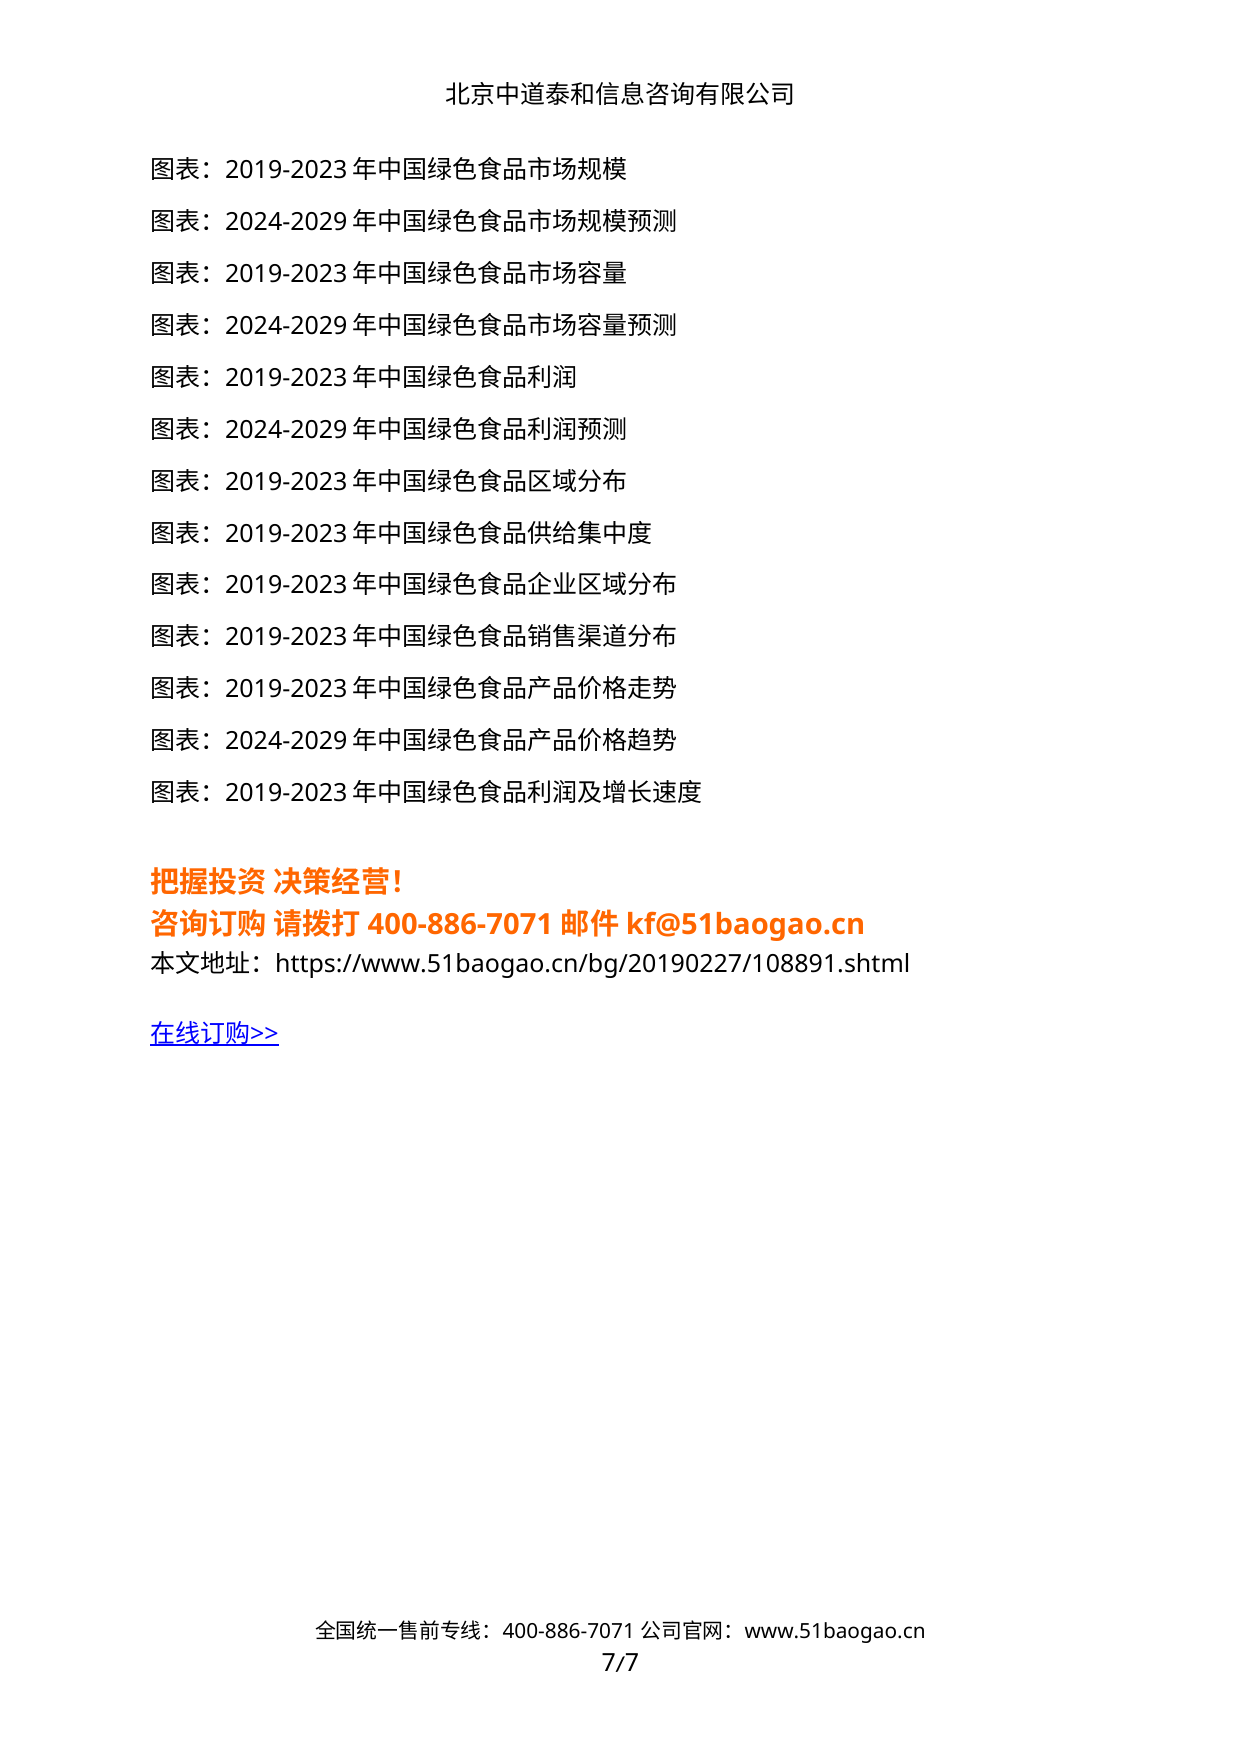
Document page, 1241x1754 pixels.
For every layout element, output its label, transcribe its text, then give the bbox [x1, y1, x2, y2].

text 图表：2019-2023年中国绿色食品市场容量 [150, 254, 1090, 290]
text 图表：2024-2029年中国绿色食品利润预测 [150, 409, 1090, 446]
text 图表：2019-2023年中国绿色食品供给集中度 [150, 513, 1090, 549]
text 图表：2019-2023年中国绿色食品产品价格走势 [150, 669, 1090, 705]
text 把握投资 决策经营！咨询订购 请拨打 400-886-7071 邮件 kf@51baogao.cn本文地址：https://www.51baogao.cn/bg/20190227/108891.shtml [150, 824, 1090, 979]
text 在线订购>> [150, 979, 1090, 1050]
text 图表：2019-2023年中国绿色食品利润 [150, 357, 1090, 394]
text 图表：2024-2029年中国绿色食品市场规模预测 [150, 202, 1090, 238]
text 图表：2019-2023年中国绿色食品利润及增长速度 [150, 772, 1090, 809]
text 图表：2019-2023年中国绿色食品销售渠道分布 [150, 617, 1090, 653]
text 图表：2019-2023年中国绿色食品企业区域分布 [150, 565, 1090, 601]
text 图表：2019-2023年中国绿色食品区域分布 [150, 461, 1090, 497]
text 图表：2019-2023年中国绿色食品市场规模 [150, 150, 1090, 186]
text 图表：2024-2029年中国绿色食品产品价格趋势 [150, 721, 1090, 757]
text 图表：2024-2029年中国绿色食品市场容量预测 [150, 306, 1090, 342]
